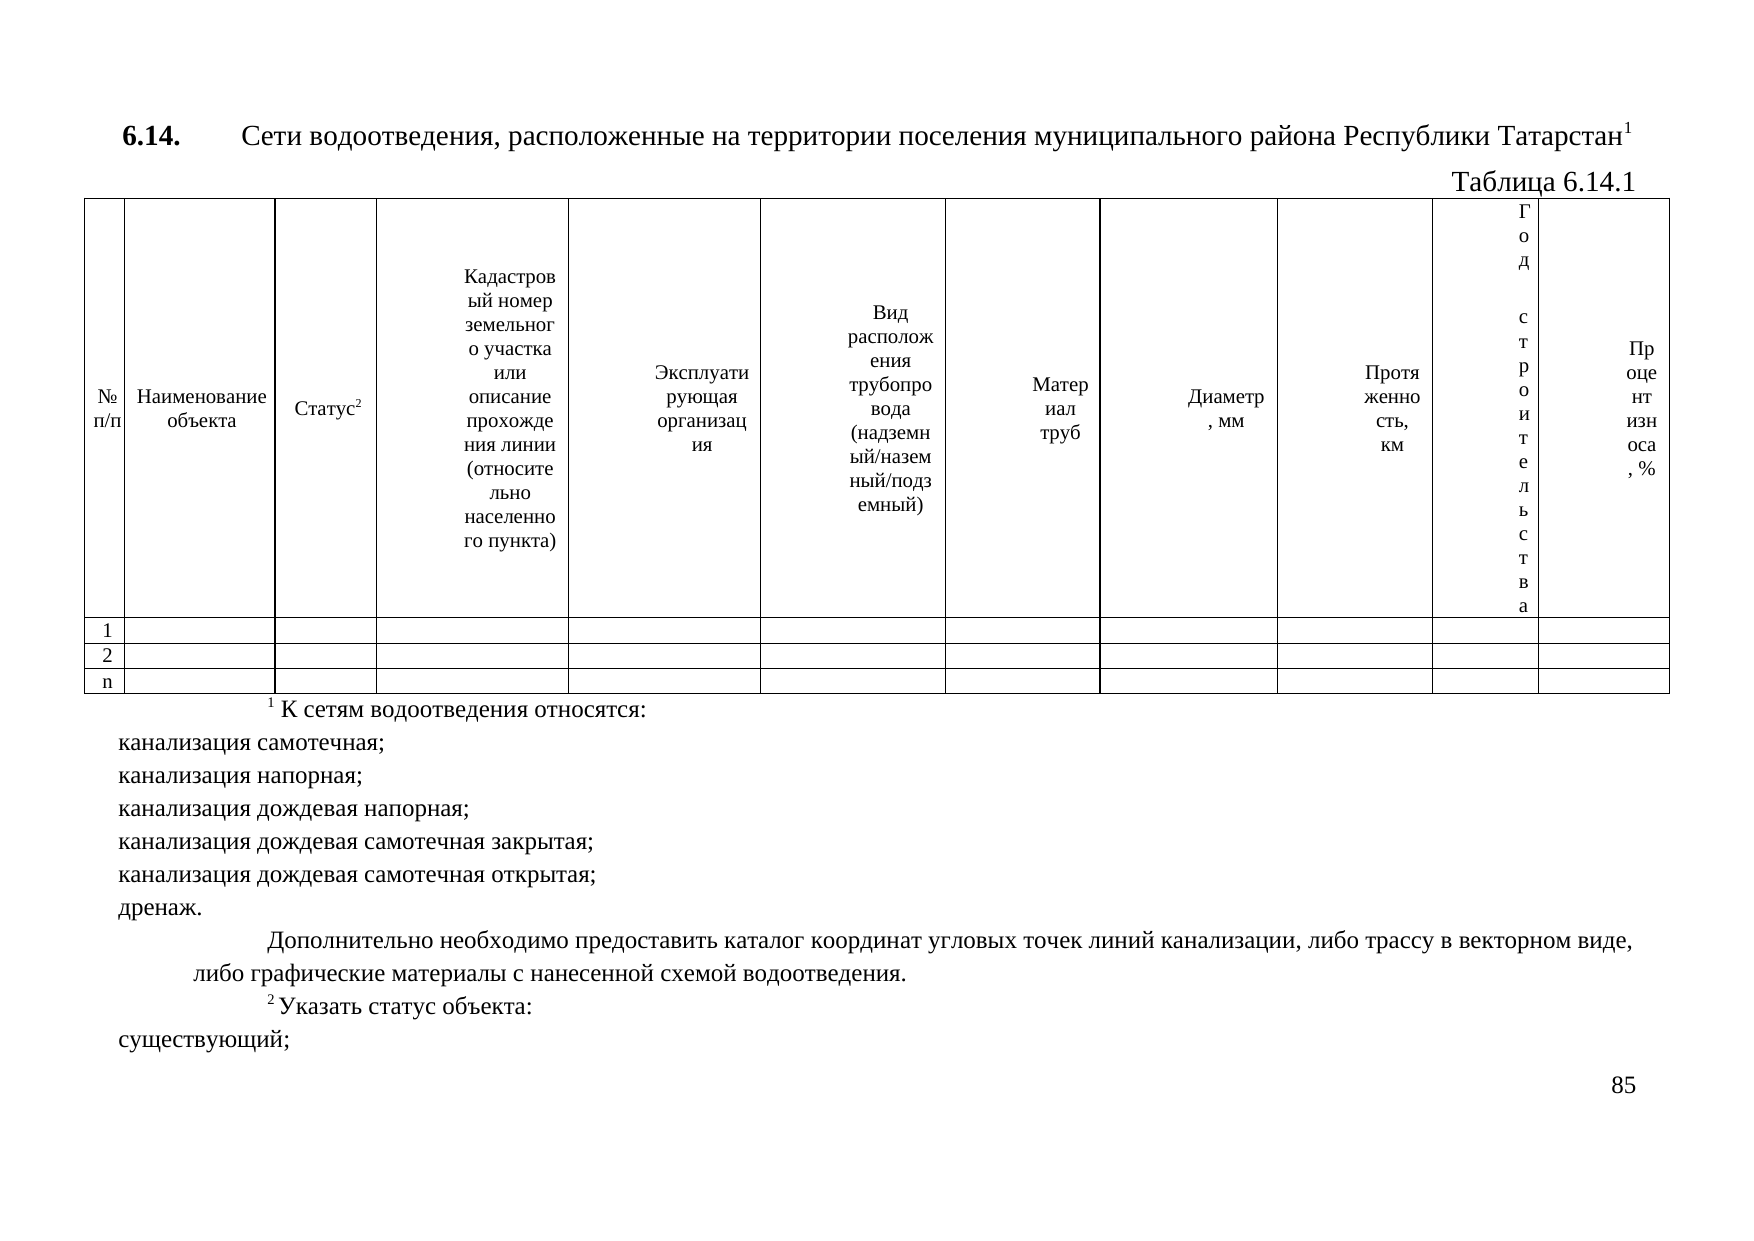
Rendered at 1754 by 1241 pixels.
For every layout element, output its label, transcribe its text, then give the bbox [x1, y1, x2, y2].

text существующий; [118, 1024, 1636, 1053]
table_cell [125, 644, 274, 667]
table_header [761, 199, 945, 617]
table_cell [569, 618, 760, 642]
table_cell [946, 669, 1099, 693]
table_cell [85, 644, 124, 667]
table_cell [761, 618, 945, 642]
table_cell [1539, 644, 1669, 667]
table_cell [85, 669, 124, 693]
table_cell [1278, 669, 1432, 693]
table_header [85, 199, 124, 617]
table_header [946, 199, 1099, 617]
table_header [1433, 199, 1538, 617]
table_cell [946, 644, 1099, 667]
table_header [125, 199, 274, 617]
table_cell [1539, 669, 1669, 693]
text канализация дождевая напорная; [118, 793, 1636, 821]
text канализация дождевая самотечная закрытая; [118, 826, 1636, 854]
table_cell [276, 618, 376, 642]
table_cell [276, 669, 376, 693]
text канализация напорная; [118, 760, 1636, 788]
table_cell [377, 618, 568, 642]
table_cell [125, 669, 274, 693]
subtitle Сети водоотведения, расположенные на территории поселения муниципального района Республики Татарстан1 [118, 118, 1636, 152]
text канализация дождевая самотечная открытая; [118, 859, 1636, 887]
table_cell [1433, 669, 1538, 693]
text Таблица 6.14.1 [193, 164, 1636, 198]
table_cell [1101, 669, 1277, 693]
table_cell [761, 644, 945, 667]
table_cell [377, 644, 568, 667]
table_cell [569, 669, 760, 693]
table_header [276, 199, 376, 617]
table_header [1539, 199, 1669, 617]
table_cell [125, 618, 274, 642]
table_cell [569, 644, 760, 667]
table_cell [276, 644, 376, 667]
text дренаж. [118, 892, 1636, 921]
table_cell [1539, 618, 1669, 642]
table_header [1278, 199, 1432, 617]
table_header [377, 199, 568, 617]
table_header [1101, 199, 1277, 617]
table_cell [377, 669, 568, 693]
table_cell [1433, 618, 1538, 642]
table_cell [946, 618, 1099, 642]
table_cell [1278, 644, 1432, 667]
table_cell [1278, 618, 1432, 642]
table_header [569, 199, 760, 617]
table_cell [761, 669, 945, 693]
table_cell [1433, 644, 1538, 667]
text 1 К сетям водоотведения относятся: [193, 694, 1636, 722]
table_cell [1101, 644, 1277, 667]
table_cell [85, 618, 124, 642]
text Дополнительно необходимо предоставить каталог координат угловых точек линий канализации, либо трассу в векторном виде, либо графические материалы с нанесенной схемой водоотведения. [193, 925, 1636, 987]
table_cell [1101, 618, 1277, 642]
text 2 Указать статус объекта: [193, 991, 1636, 1019]
text канализация самотечная; [118, 727, 1636, 755]
